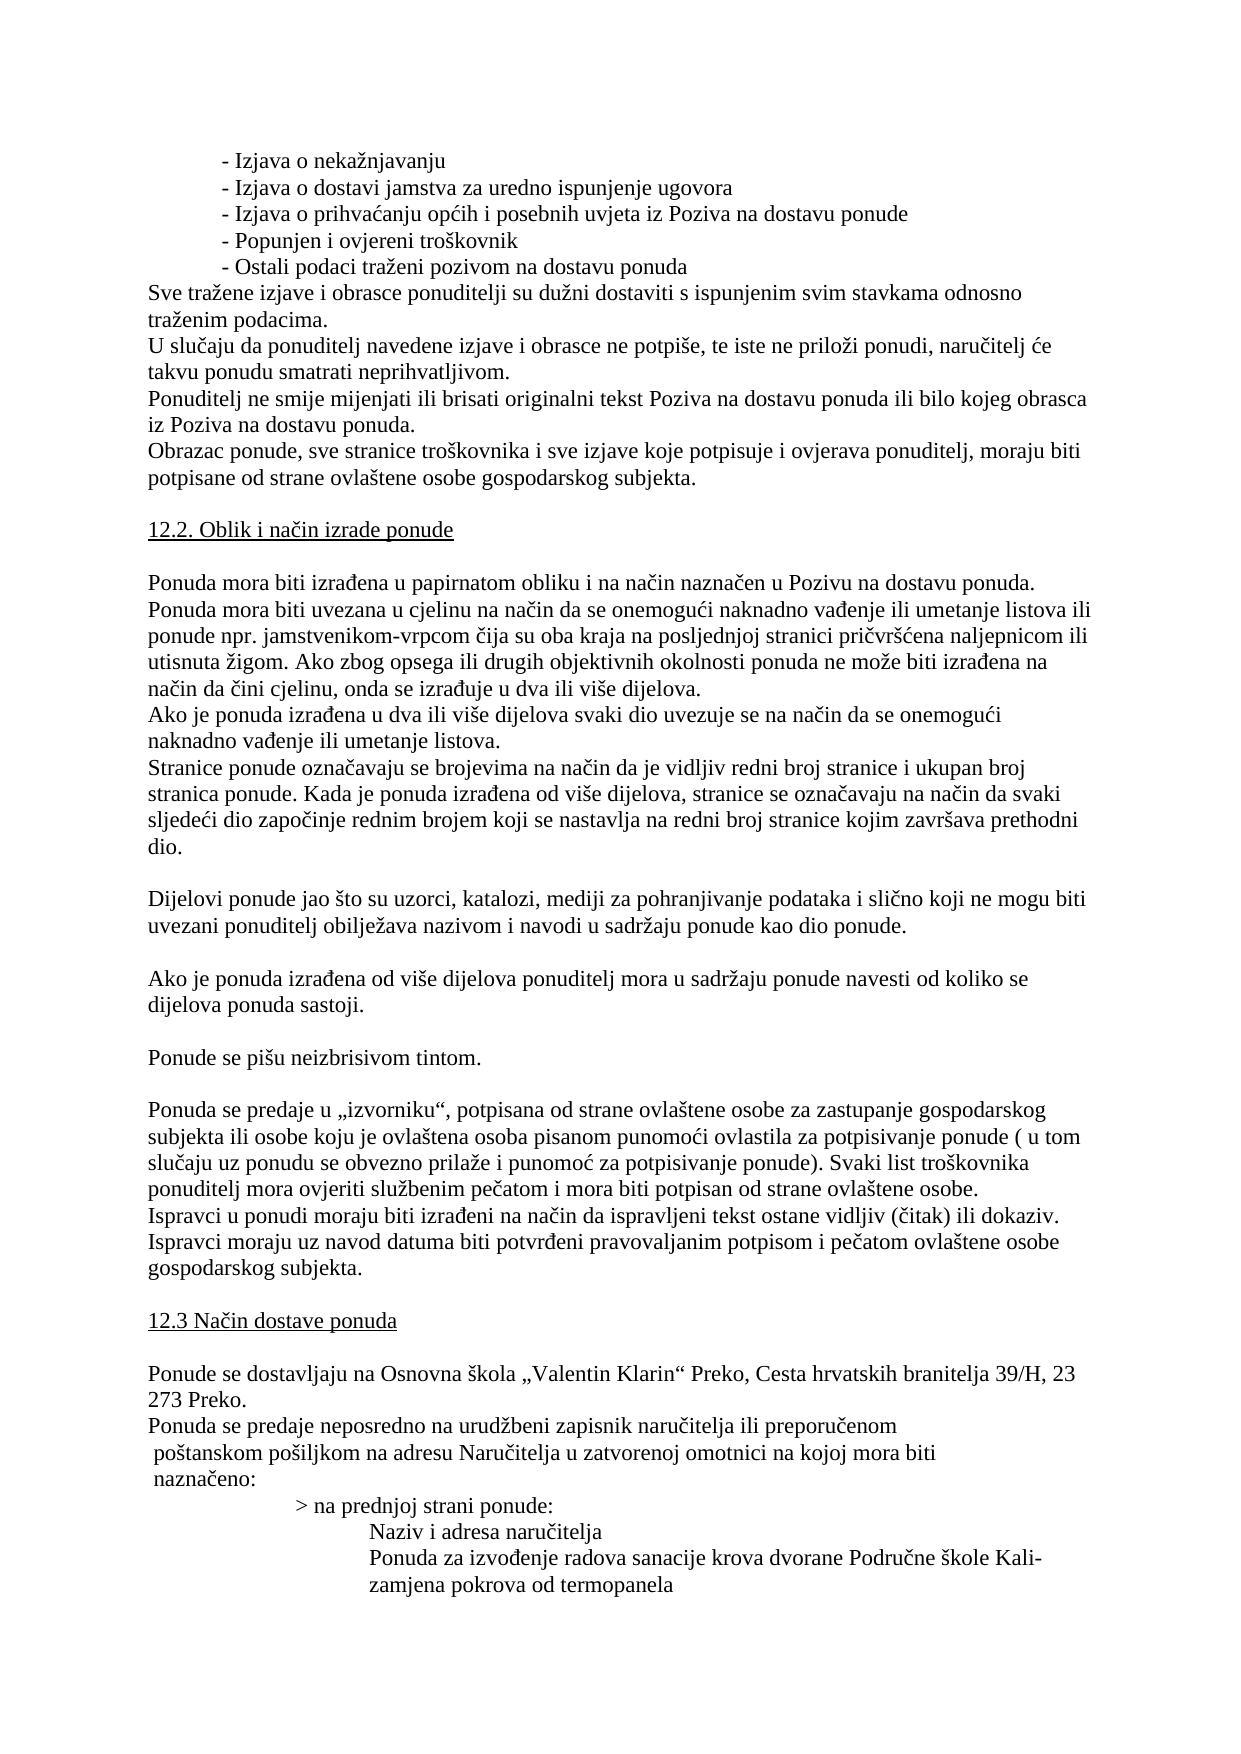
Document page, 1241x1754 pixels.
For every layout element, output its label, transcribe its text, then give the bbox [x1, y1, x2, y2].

text - Popunjen i ovjereni troškovnik [148, 227, 1093, 253]
text Stranice ponude označavaju se brojevima na način da je vidljiv redni broj stranice i ukupan broj stranica ponude. Kada je ponuda izrađena od više dijelova, stranice se označavaju na način da svaki sljedeći dio započinje rednim brojem koji se nastavlja na redni broj stranice kojim završava prethodni dio. [148, 754, 1093, 859]
text - Izjava o prihvaćanju općih i posebnih uvjeta iz Poziva na dostavu ponude [148, 200, 1093, 227]
text Obrazac ponude, sve stranice troškovnika i sve izjave koje potpisuje i ovjerava ponuditelj, moraju biti potpisane od strane ovlaštene osobe gospodarskog subjekta. [148, 437, 1093, 490]
text zamjena pokrova od termopanela [148, 1571, 1093, 1597]
text Ponuda mora biti izrađena u papirnatom obliku i na način naznačen u Pozivu na dostavu ponuda. [148, 569, 1093, 596]
text - Ostali podaci traženi pozivom na dostavu ponuda [148, 253, 1093, 279]
text Ponuda za izvođenje radova sanacije krova dvorane Područne škole Kali- [148, 1544, 1093, 1571]
text Ako je ponuda izrađena od više dijelova ponuditelj mora u sadržaju ponude navesti od koliko se dijelova ponuda sastoji. [148, 964, 1093, 1017]
text - Izjava o dostavi jamstva za uredno ispunjenje ugovora [148, 174, 1093, 200]
text Ponuditelj ne smije mijenjati ili brisati originalni tekst Poziva na dostavu ponuda ili bilo kojeg obrasca iz Poziva na dostavu ponuda. [148, 385, 1093, 437]
text - Izjava o nekažnjavanju [148, 148, 1093, 174]
text Sve tražene izjave i obrasce ponuditelji su dužni dostaviti s ispunjenim svim stavkama odnosno traženim podacima. [148, 279, 1093, 332]
text Ispravci u ponudi moraju biti izrađeni na način da ispravljeni tekst ostane vidljiv (čitak) ili dokaziv. Ispravci moraju uz navod datuma biti potvrđeni pravovaljanim potpisom i pečatom ovlaštene osobe gospodarskog subjekta. [148, 1202, 1093, 1281]
text Ponude se dostavljaju na Osnovna škola „Valentin Klarin“ Preko, Cesta hrvatskih branitelja 39/H, 23 273 Preko. [148, 1360, 1093, 1413]
text poštanskom pošiljkom na adresu Naručitelja u zatvorenoj omotnici na kojoj mora biti [148, 1439, 1093, 1465]
text > na prednjoj strani ponude: [148, 1492, 1093, 1518]
text 12.2. Oblik i način izrade ponude [148, 517, 1093, 543]
text Ako je ponuda izrađena u dva ili više dijelova svaki dio uvezuje se na način da se onemogući naknadno vađenje ili umetanje listova. [148, 701, 1093, 754]
text U slučaju da ponuditelj navedene izjave i obrasce ne potpiše, te iste ne priloži ponudi, naručitelj će takvu ponudu smatrati neprihvatljivom. [148, 332, 1093, 385]
text naznačeno: [148, 1465, 1093, 1492]
text Ponude se pišu neizbrisivom tintom. [148, 1044, 1093, 1070]
text Dijelovi ponude jao što su uzorci, katalozi, mediji za pohranjivanje podataka i slično koji ne mogu biti uvezani ponuditelj obilježava nazivom i navodi u sadržaju ponude kao dio ponude. [148, 886, 1093, 938]
text Ponuda mora biti uvezana u cjelinu na način da se onemogući naknadno vađenje ili umetanje listova ili ponude npr. jamstvenikom-vrpcom čija su oba kraja na posljednjoj stranici pričvršćena naljepnicom ili utisnuta žigom. Ako zbog opsega ili drugih objektivnih okolnosti ponuda ne može biti izrađena na način da čini cjelinu, onda se izrađuje u dva ili više dijelova. [148, 596, 1093, 701]
text Ponuda se predaje u „izvorniku“, potpisana od strane ovlaštene osobe za zastupanje gospodarskog subjekta ili osobe koju je ovlaštena osoba pisanom punomoći ovlastila za potpisivanje ponude ( u tom slučaju uz ponudu se obvezno prilaže i punomoć za potpisivanje ponude). Svaki list troškovnika ponuditelj mora ovjeriti službenim pečatom i mora biti potpisan od strane ovlaštene osobe. [148, 1096, 1093, 1202]
text Ponuda se predaje neposredno na urudžbeni zapisnik naručitelja ili preporučenom [148, 1413, 1093, 1439]
text 12.3 Način dostave ponuda [148, 1307, 1093, 1333]
text Naziv i adresa naručitelja [148, 1518, 1093, 1544]
